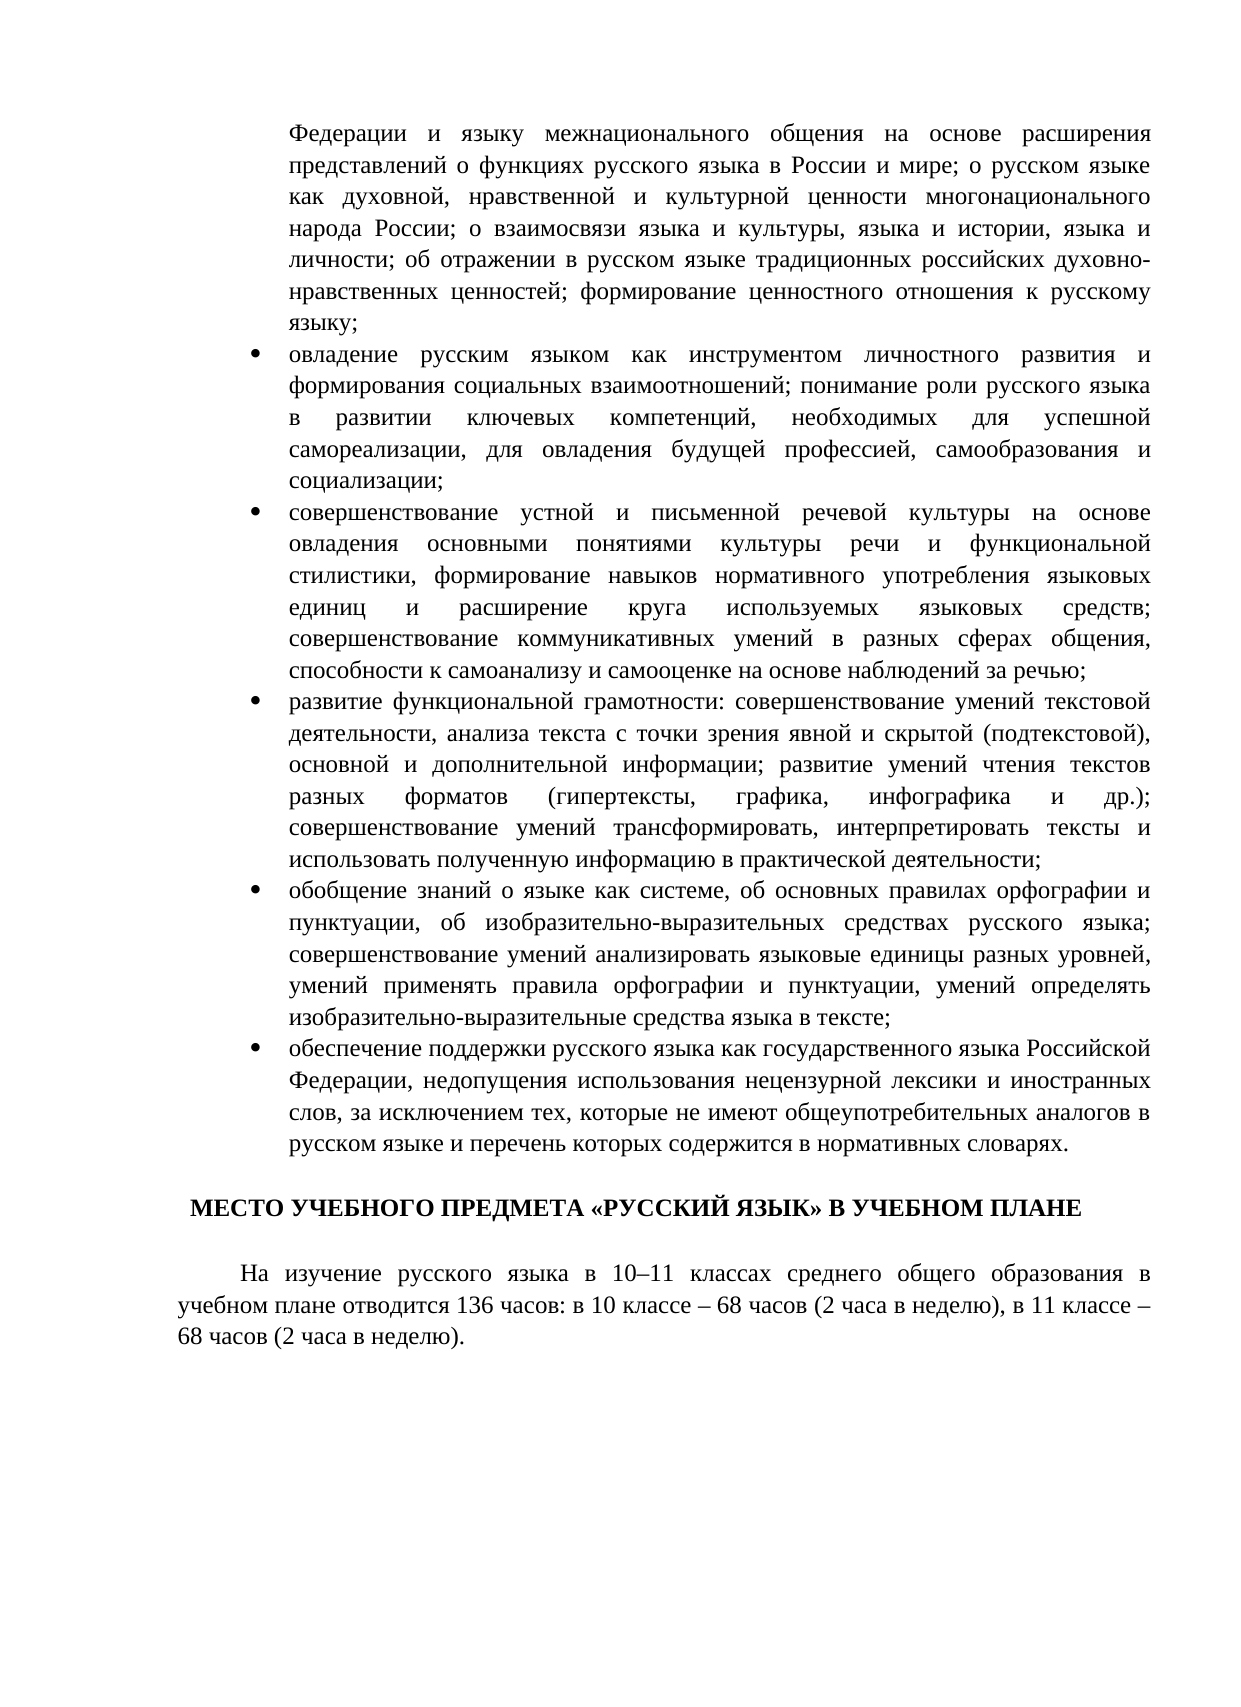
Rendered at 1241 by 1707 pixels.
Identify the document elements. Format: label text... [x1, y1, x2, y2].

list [251, 118, 1152, 336]
list развитие функциональной грамотности: совершенствование умений текстовой деятельности, анализа текста с точки зрения явной и скрытой (подтекстовой), основной и дополнительной информации; развитие умений чтения текстов разных форматов (гипертексты, графика, инфографика и др.); совершенствование умений трансформировать, интерпретировать тексты и использовать полученную информацию в практической деятельности; [251, 686, 1152, 873]
text МЕСТО УЧЕБНОГО ПРЕДМЕТА «РУССКИЙ ЯЗЫК» В УЧЕБНОМ ПЛАНЕ [190, 1193, 1152, 1222]
text На изучение русского языка в 10–11 классах среднего общего образования в учебном плане отводится 136 часов: в 10 классе – 68 часов (2 часа в неделю), в 11 классе – 68 часов (2 часа в неделю). [177, 1258, 1152, 1350]
list обобщение знаний о языке как системе, об основных правилах орфографии и пунктуации, об изобразительно-выразительных средствах русского языка; совершенствование умений анализировать языковые единицы разных уровней, умений применять правила орфографии и пунктуации, умений определять изобразительно-выразительные средства языка в тексте; [251, 876, 1152, 1031]
list овладение русским языком как инструментом личностного развития и формирования социальных взаимоотношений; понимание роли русского языка в развитии ключевых компетенций, необходимых для успешной самореализации, для овладения будущей профессией, самообразования и социализации; [251, 339, 1152, 494]
list обеспечение поддержки русского языка как государственного языка Российской Федерации, недопущения использования нецензурной лексики и иностранных слов, за исключением тех, которые не имеют общеупотребительных аналогов в русском языке и перечень которых содержится в нормативных словарях. [251, 1033, 1152, 1157]
list совершенствование устной и письменной речевой культуры на основе овладения основными понятиями культуры речи и функциональной стилистики, формирование навыков нормативного употребления языковых единиц и расширение круга используемых языковых средств; совершенствование коммуникативных умений в разных сферах общения, способности к самоанализу и самооценке на основе наблюдений за речью; [251, 497, 1152, 683]
